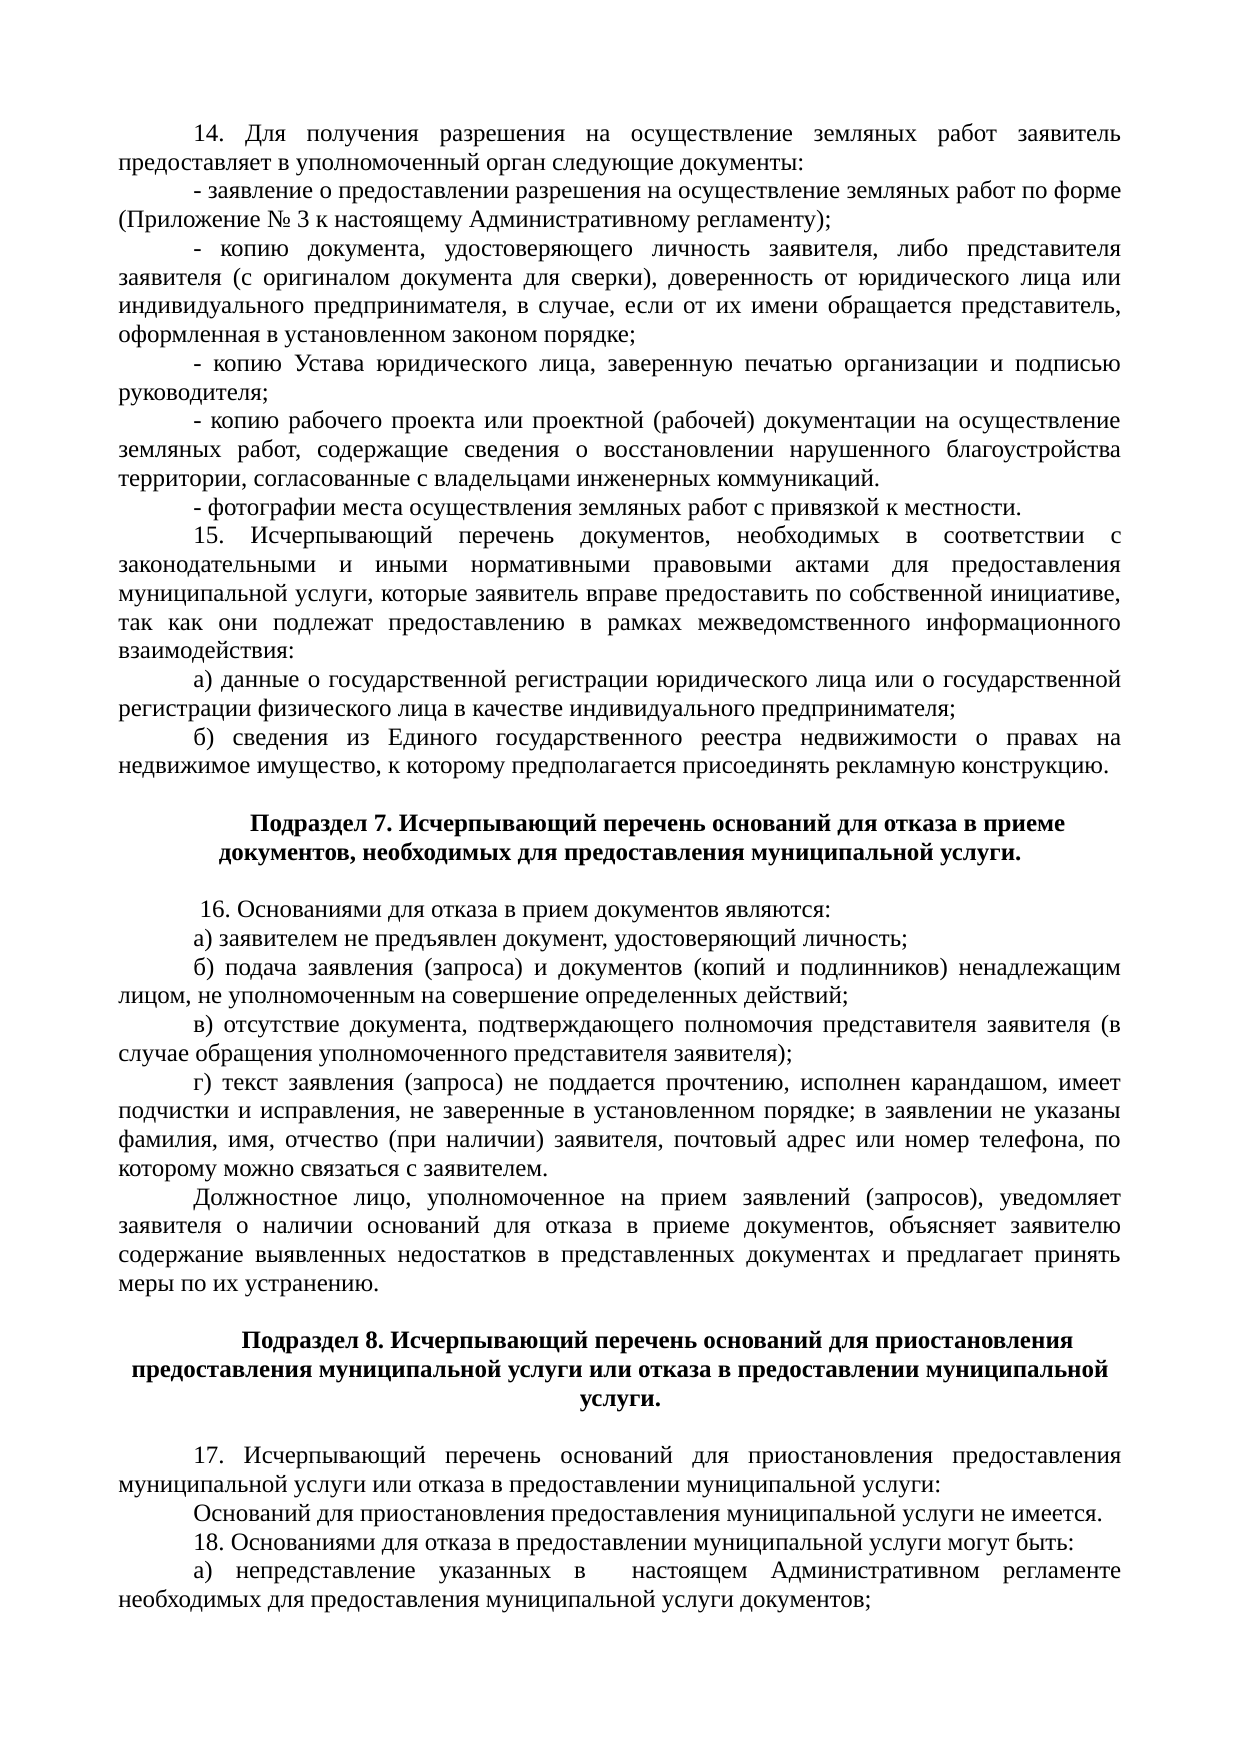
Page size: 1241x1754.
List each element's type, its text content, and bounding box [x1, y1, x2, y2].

text б) сведения из Единого государственного реестра недвижимости о правах на недвижимое имущество, к которому предполагается присоединять рекламную конструкцию. [118, 722, 1122, 779]
text в) отсутствие документа, подтверждающего полномочия представителя заявителя (в случае обращения уполномоченного представителя заявителя); [118, 1009, 1122, 1067]
text а) заявителем не предъявлен документ, удостоверяющий личность; [118, 923, 1122, 952]
text Подраздел 7. Исчерпывающий перечень оснований для отказа в приеме документов, необходимых для предоставления муниципальной услуги. [118, 808, 1122, 866]
text б) подача заявления (запроса) и документов (копий и подлинников) ненадлежащим лицом, не уполномоченным на совершение определенных действий; [118, 952, 1122, 1009]
text - заявление о предоставлении разрешения на осуществление земляных работ по форме (Приложение № 3 к настоящему Административному регламенту); [118, 176, 1122, 233]
text Оснований для приостановления предоставления муниципальной услуги не имеется. [118, 1498, 1122, 1527]
text 17. Исчерпывающий перечень оснований для приостановления предоставления муниципальной услуги или отказа в предоставлении муниципальной услуги: [118, 1441, 1122, 1498]
text 18. Основаниями для отказа в предоставлении муниципальной услуги могут быть: [118, 1527, 1122, 1556]
text - фотографии места осуществления земляных работ с привязкой к местности. [118, 492, 1122, 521]
text Подраздел 8. Исчерпывающий перечень оснований для приостановления предоставления муниципальной услуги или отказа в предоставлении муниципальной услуги. [118, 1326, 1122, 1412]
text - копию документа, удостоверяющего личность заявителя, либо представителя заявителя (с оригиналом документа для сверки), доверенность от юридического лица или индивидуального предпринимателя, в случае, если от их имени обращается представитель, оформленная в установленном законом порядке; [118, 233, 1122, 348]
text Должностное лицо, уполномоченное на прием заявлений (запросов), уведомляет заявителя о наличии оснований для отказа в приеме документов, объясняет заявителю содержание выявленных недостатков в представленных документах и предлагает принять меры по их устранению. [118, 1182, 1122, 1297]
text 14. Для получения разрешения на осуществление земляных работ заявитель предоставляет в уполномоченный орган следующие документы: [118, 118, 1122, 176]
text - копию Устава юридического лица, заверенную печатью организации и подписью руководителя; [118, 348, 1122, 406]
text а) данные о государственной регистрации юридического лица или о государственной регистрации физического лица в качестве индивидуального предпринимателя; [118, 664, 1122, 722]
text г) текст заявления (запроса) не поддается прочтению, исполнен карандашом, имеет подчистки и исправления, не заверенные в установленном порядке; в заявлении не указаны фамилия, имя, отчество (при наличии) заявителя, почтовый адрес или номер телефона, по которому можно связаться с заявителем. [118, 1067, 1122, 1182]
text - копию рабочего проекта или проектной (рабочей) документации на осуществление земляных работ, содержащие сведения о восстановлении нарушенного благоустройства территории, согласованные с владельцами инженерных коммуникаций. [118, 406, 1122, 492]
text а) непредставление указанных в настоящем Административном регламенте необходимых для предоставления муниципальной услуги документов; [118, 1556, 1122, 1613]
text 15. Исчерпывающий перечень документов, необходимых в соответствии с законодательными и иными нормативными правовыми актами для предоставления муниципальной услуги, которые заявитель вправе предоставить по собственной инициативе, так как они подлежат предоставлению в рамках межведомственного информационного взаимодействия: [118, 521, 1122, 664]
text 16. Основаниями для отказа в прием документов являются: [118, 894, 1122, 923]
